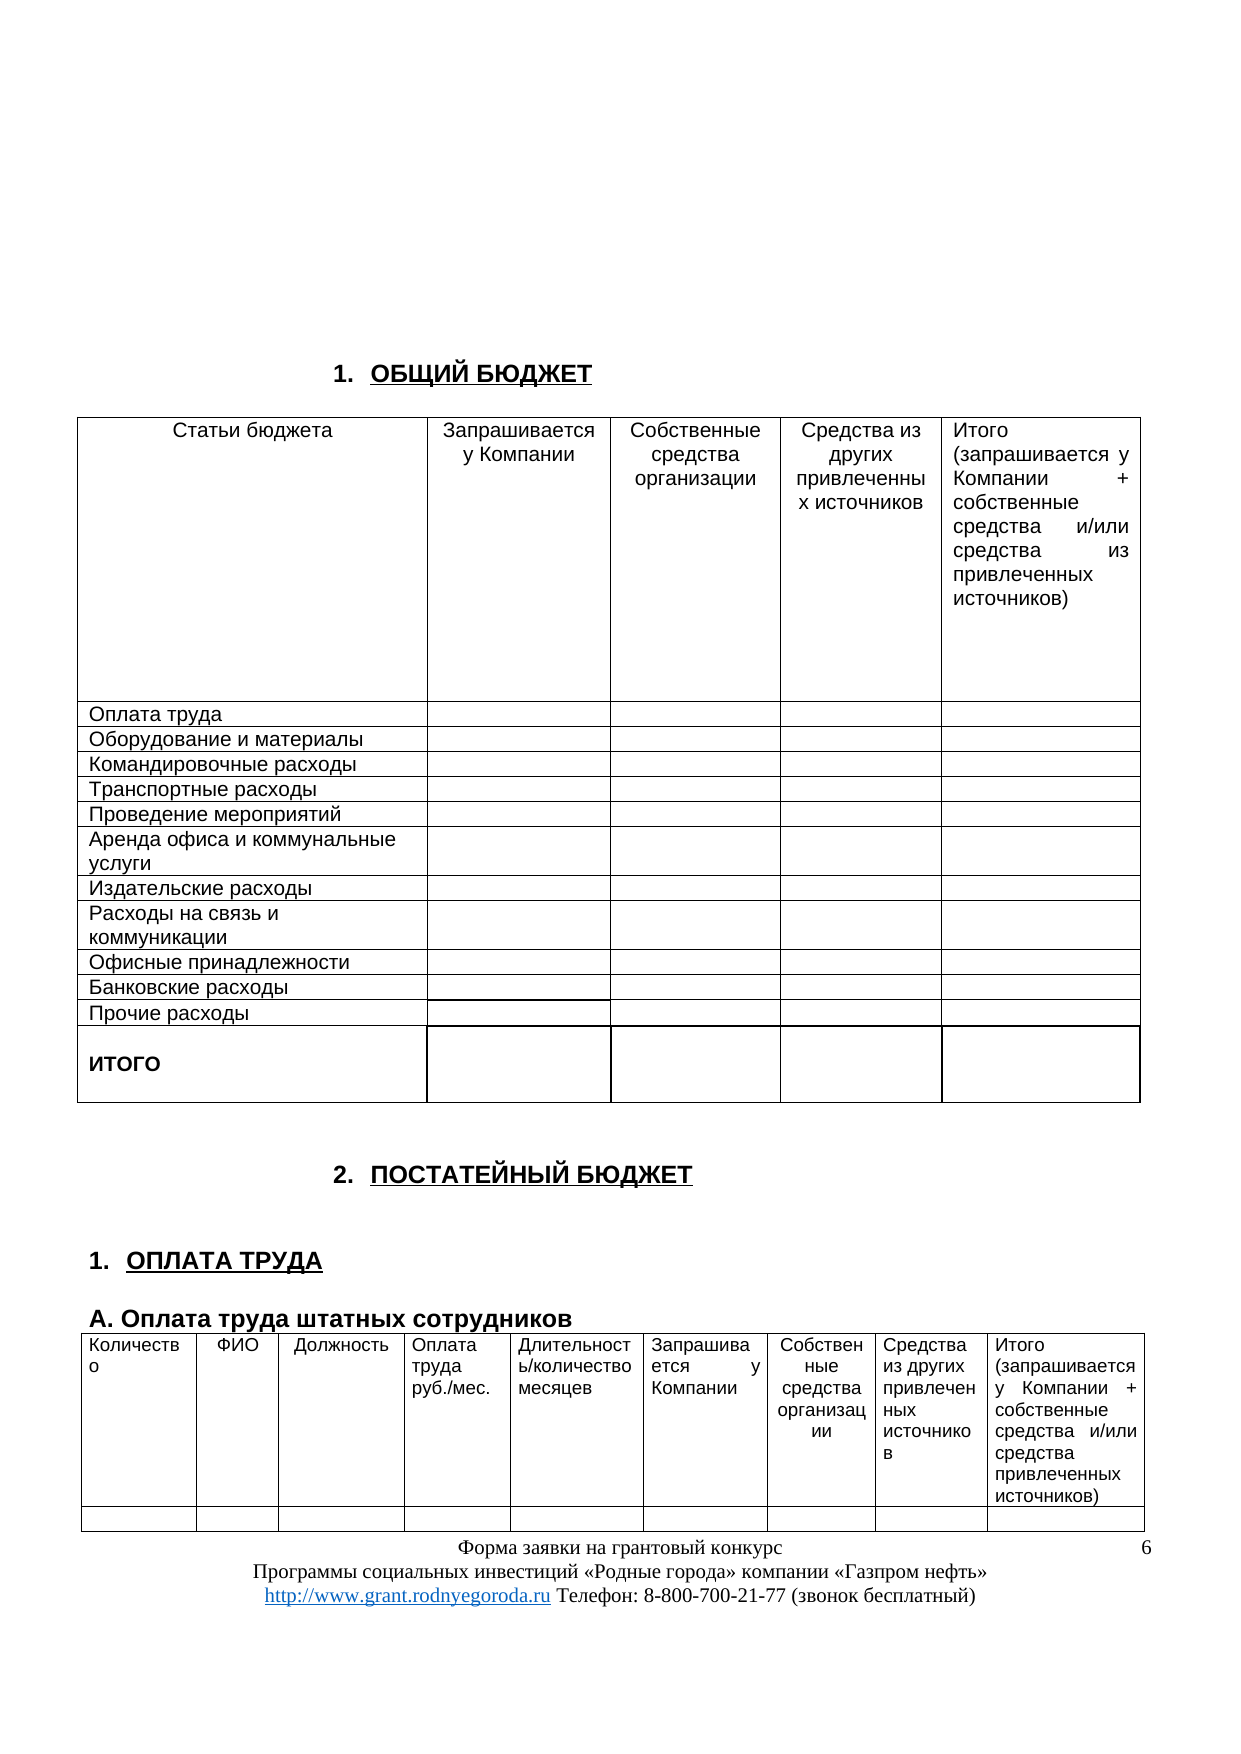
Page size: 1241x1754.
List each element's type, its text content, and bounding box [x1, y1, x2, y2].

table_cell [781, 827, 941, 874]
list ОБЩИЙ БЮДЖЕТ [333, 359, 1152, 388]
table_cell Офисные принадлежности [78, 950, 427, 973]
table_cell [781, 876, 941, 899]
table_cell [781, 1027, 941, 1102]
table_cell [611, 901, 780, 948]
table_header Итого (запрашивается у Компании + собственные средства и/или средства из привлеченных источников) [942, 418, 1140, 701]
table_cell Расходы на связь и коммуникации [78, 901, 427, 948]
table_cell [279, 1507, 404, 1531]
table_cell [781, 901, 941, 948]
table_cell [781, 975, 941, 998]
table_cell [942, 702, 1140, 726]
table_cell Прочие расходы [78, 1000, 427, 1024]
list ПОСТАТЕЙНЫЙ БЮДЖЕТ [333, 1160, 1152, 1189]
table_cell [611, 752, 780, 776]
table_cell Аренда офиса и коммунальные услуги [78, 827, 427, 874]
table_cell Транспортные расходы [78, 777, 427, 801]
table_header Статьи бюджета [78, 418, 427, 701]
table_cell [644, 1507, 767, 1531]
table_cell [943, 1027, 1139, 1102]
table_cell [942, 901, 1140, 948]
table_cell Оплата труда [78, 702, 427, 726]
table_cell [428, 1027, 610, 1102]
table_cell [942, 1000, 1140, 1024]
table_cell Проведение мероприятий [78, 802, 427, 826]
table_cell Банковские расходы [78, 975, 427, 998]
table_cell [942, 827, 1140, 874]
table_cell [197, 1507, 278, 1531]
table_cell [428, 727, 610, 751]
table_cell [781, 727, 941, 751]
table_cell [942, 777, 1140, 801]
table_cell [428, 752, 610, 776]
table_header Оплата труда руб./мес. [405, 1334, 510, 1506]
table_header Запрашивается у Компании [644, 1334, 767, 1506]
table_cell [611, 876, 780, 899]
table_cell [768, 1507, 875, 1531]
table_cell [428, 950, 610, 973]
table_cell [428, 827, 610, 874]
table_header Собственные средства организации [611, 418, 780, 701]
table_cell [611, 702, 780, 726]
table_header Средства из других привлеченных источников [781, 418, 941, 701]
table_cell [942, 727, 1140, 751]
table_cell [405, 1507, 510, 1531]
table_header Запрашивается у Компании [428, 418, 610, 701]
table_cell [781, 777, 941, 801]
table_cell [611, 1000, 780, 1024]
table_cell [942, 802, 1140, 826]
table_header Должность [279, 1334, 404, 1506]
table_cell [942, 975, 1140, 998]
table_header ФИО [197, 1334, 278, 1506]
table_cell [428, 876, 610, 899]
table_cell [511, 1507, 643, 1531]
table_cell [611, 827, 780, 874]
table_cell [611, 727, 780, 751]
table_cell Оборудование и материалы [78, 727, 427, 751]
table_cell [942, 876, 1140, 899]
table_cell [428, 802, 610, 826]
table_cell [82, 1507, 196, 1531]
table_cell [428, 1001, 610, 1024]
table_cell Издательские расходы [78, 876, 427, 899]
table_header Итого (запрашивается у Компании + собственные средства и/или средства привлеченных источников) [988, 1334, 1144, 1506]
table_cell [781, 950, 941, 973]
table_cell [942, 950, 1140, 973]
table_cell [942, 752, 1140, 776]
table_cell [428, 777, 610, 801]
table_cell [611, 950, 780, 973]
table_cell [781, 1000, 941, 1024]
table_cell ИТОГО [78, 1026, 426, 1102]
table_header Средства из других привлеченных источников [876, 1334, 987, 1506]
table_cell [611, 777, 780, 801]
table_cell [781, 802, 941, 826]
table_cell [428, 901, 610, 948]
table_cell [988, 1507, 1144, 1531]
table_header Количество [82, 1334, 196, 1506]
table_cell [876, 1507, 987, 1531]
table_cell [428, 975, 610, 998]
table_cell [781, 752, 941, 776]
table_header Длительность/количество месяцев [511, 1334, 643, 1506]
table_cell [428, 702, 610, 726]
table_cell [781, 702, 941, 726]
table_cell Командировочные расходы [78, 752, 427, 776]
table_cell [611, 975, 780, 998]
table_header Собственные средства организации [768, 1334, 875, 1506]
table_cell [611, 802, 780, 826]
text А. Оплата труда штатных сотрудников [89, 1304, 1152, 1333]
list ОПЛАТА ТРУДА [89, 1246, 1152, 1275]
table_cell [612, 1027, 780, 1102]
